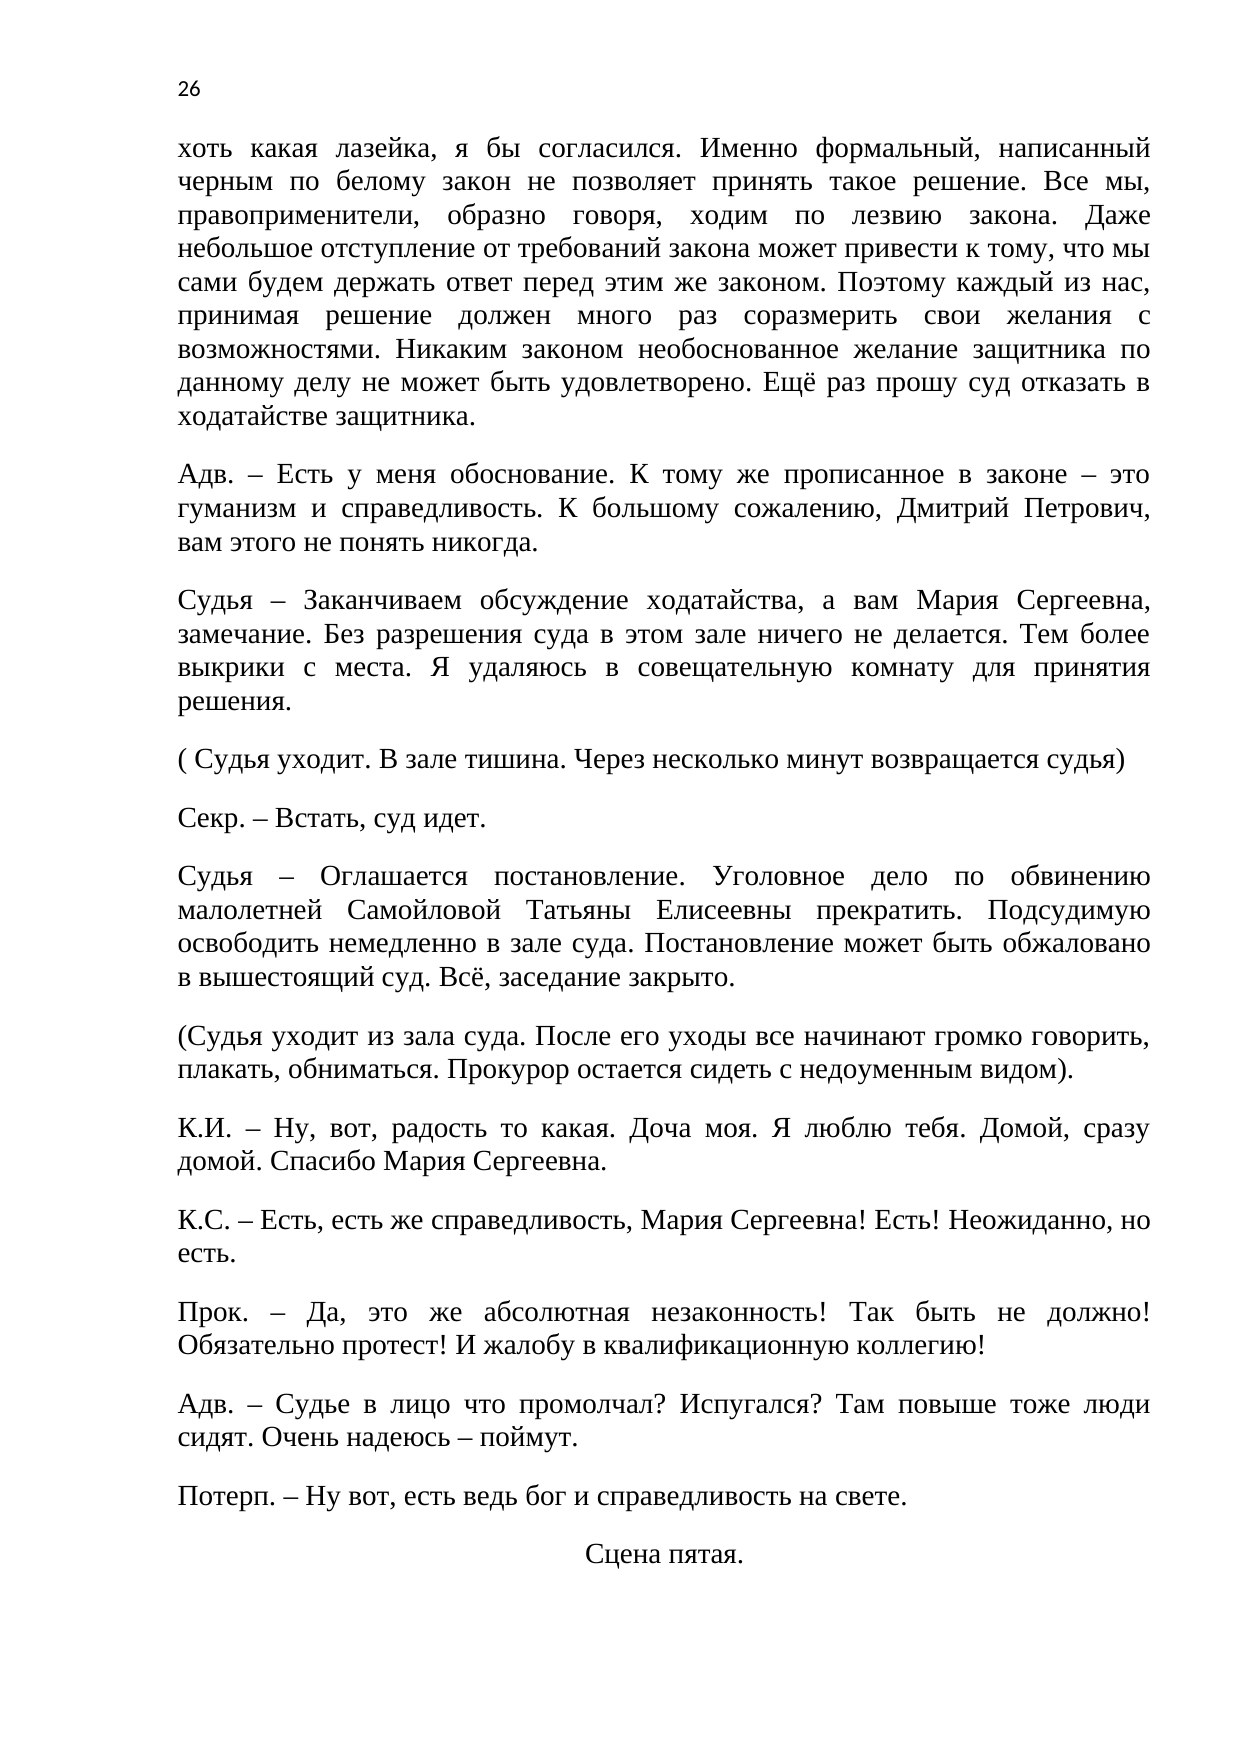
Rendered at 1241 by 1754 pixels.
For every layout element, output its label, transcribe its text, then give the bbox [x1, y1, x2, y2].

text Адв. – Судье в лицо что промолчал? Испугался? Там повыше тоже люди сидят. Очень надеюсь – поймут. [177, 1386, 1152, 1453]
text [177, 130, 1152, 432]
text Судья – Заканчиваем обсуждение ходатайства, а вам Мария Сергеевна, замечание. Без разрешения суда в этом зале ничего не делается. Тем более выкрики с места. Я удаляюсь в совещательную комнату для принятия решения. [177, 582, 1152, 716]
text ( Судья уходит. В зале тишина. Через несколько минут возвращается судья) [177, 741, 1152, 775]
text (Судья уходит из зала суда. После его уходы все начинают громко говорить, плакать, обниматься. Прокурор остается сидеть с недоуменным видом). [177, 1018, 1152, 1085]
text Сцена пятая. [177, 1537, 1152, 1570]
text Секр. – Встать, суд идет. [177, 800, 1152, 833]
text Потерп. – Ну вот, есть ведь бог и справедливость на свете. [177, 1478, 1152, 1512]
text Прок. – Да, это же абсолютная незаконность! Так быть не должно! Обязательно протест! И жалобу в квалификационную коллегию! [177, 1294, 1152, 1361]
text Адв. – Есть у меня обоснование. К тому же прописанное в законе – это гуманизм и справедливость. К большому сожалению, Дмитрий Петрович, вам этого не понять никогда. [177, 457, 1152, 557]
text Судья – Оглашается постановление. Уголовное дело по обвинению малолетней Самойловой Татьяны Елисеевны прекратить. Подсудимую освободить немедленно в зале суда. Постановление может быть обжаловано в вышестоящий суд. Всё, заседание закрыто. [177, 858, 1152, 993]
text К.И. – Ну, вот, радость то какая. Доча моя. Я люблю тебя. Домой, сразу домой. Спасибо Мария Сергеевна. [177, 1110, 1152, 1177]
text К.С. – Есть, есть же справедливость, Мария Сергеевна! Есть! Неожиданно, но есть. [177, 1202, 1152, 1269]
